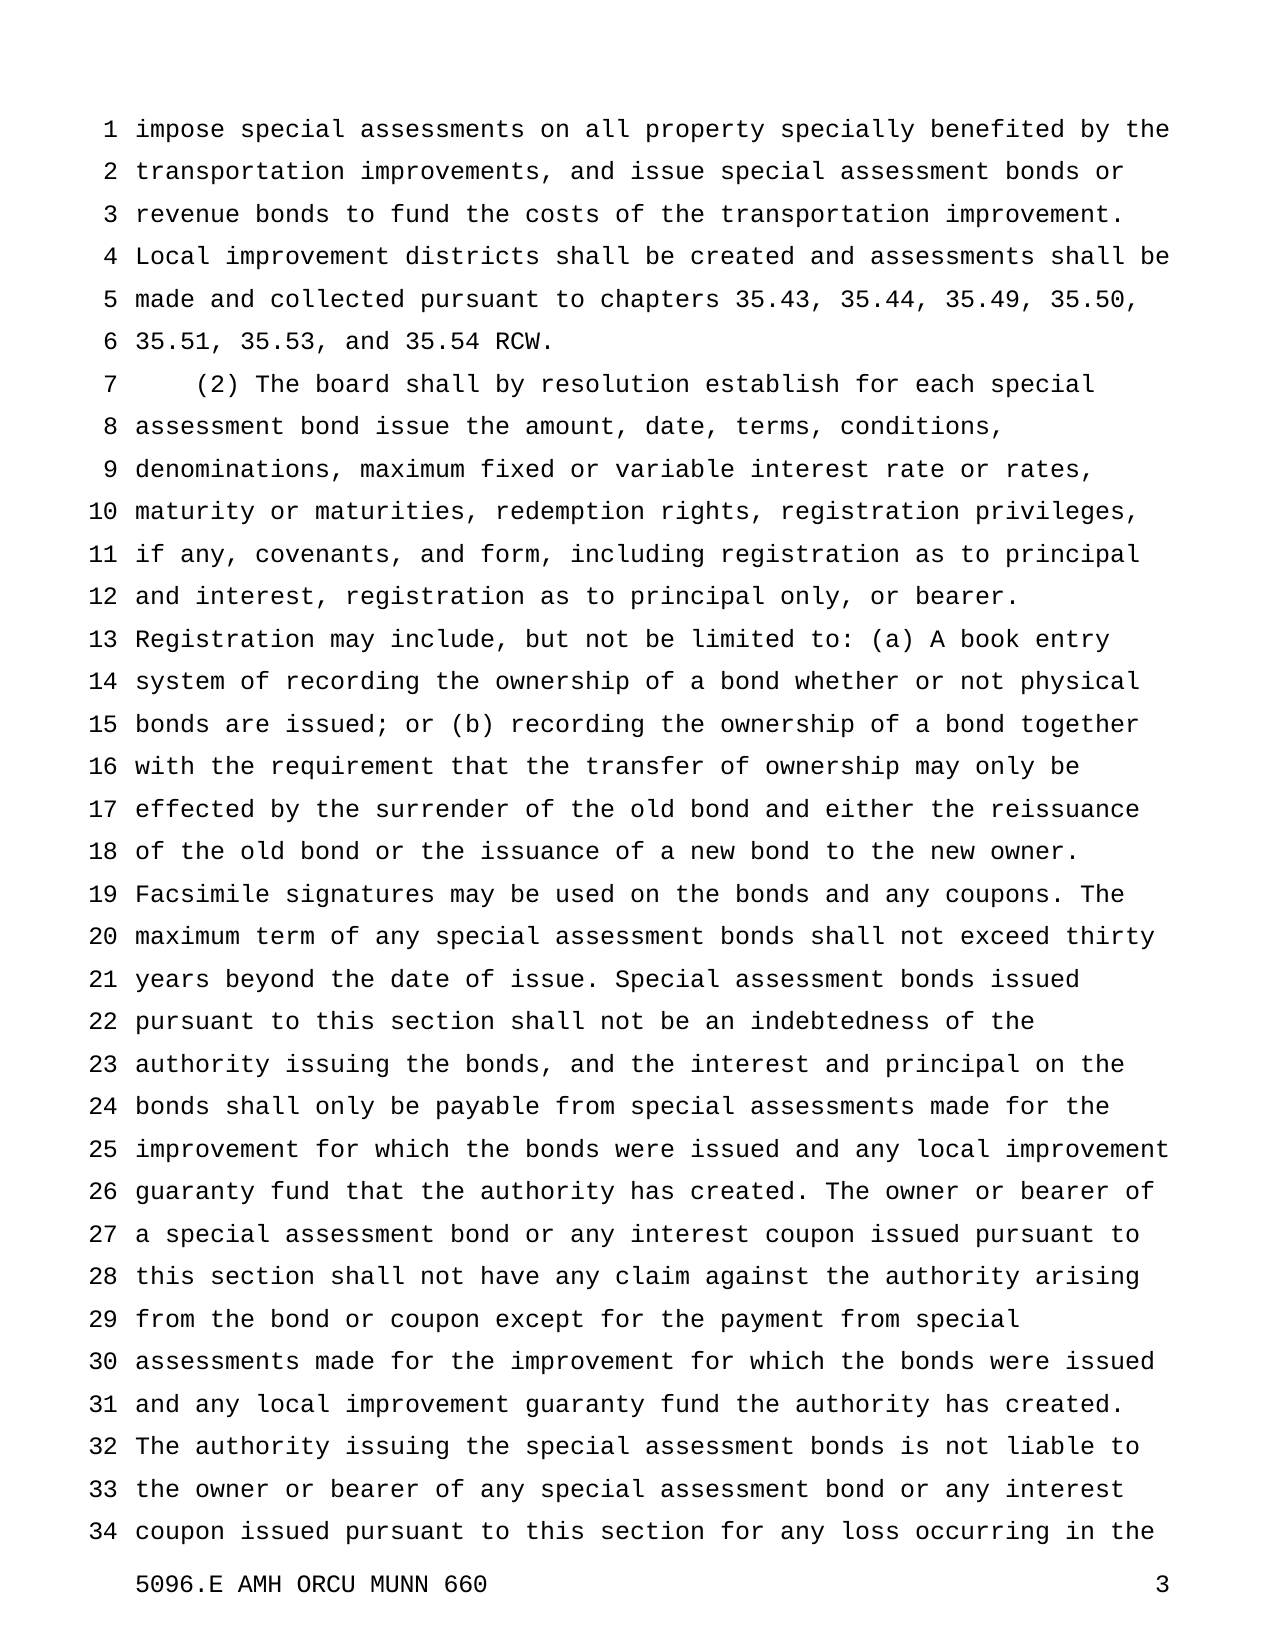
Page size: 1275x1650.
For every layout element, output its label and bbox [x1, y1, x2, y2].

text [135, 103, 1170, 358]
text [135, 358, 1170, 1548]
